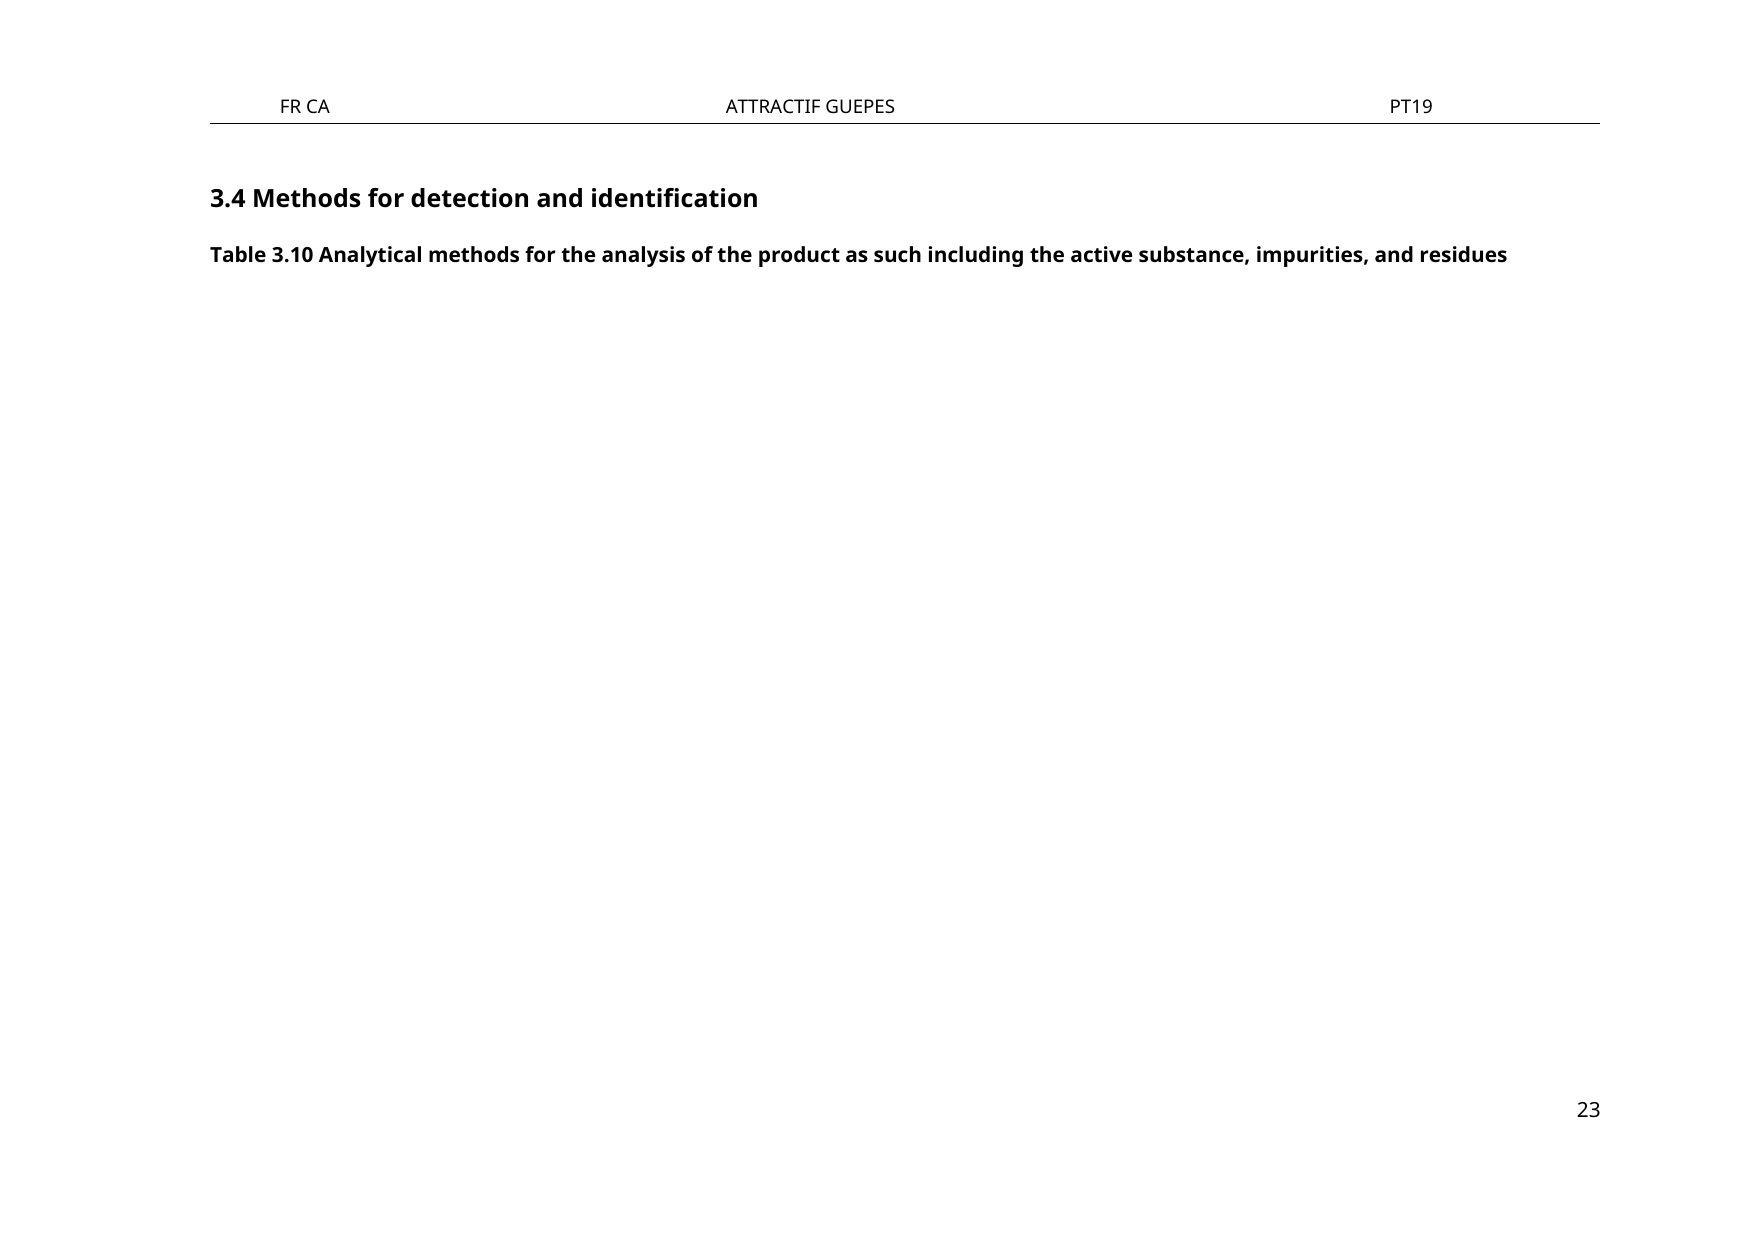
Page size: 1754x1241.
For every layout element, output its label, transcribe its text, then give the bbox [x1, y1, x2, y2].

subtitle Methods for detection and identification [210, 181, 1600, 215]
